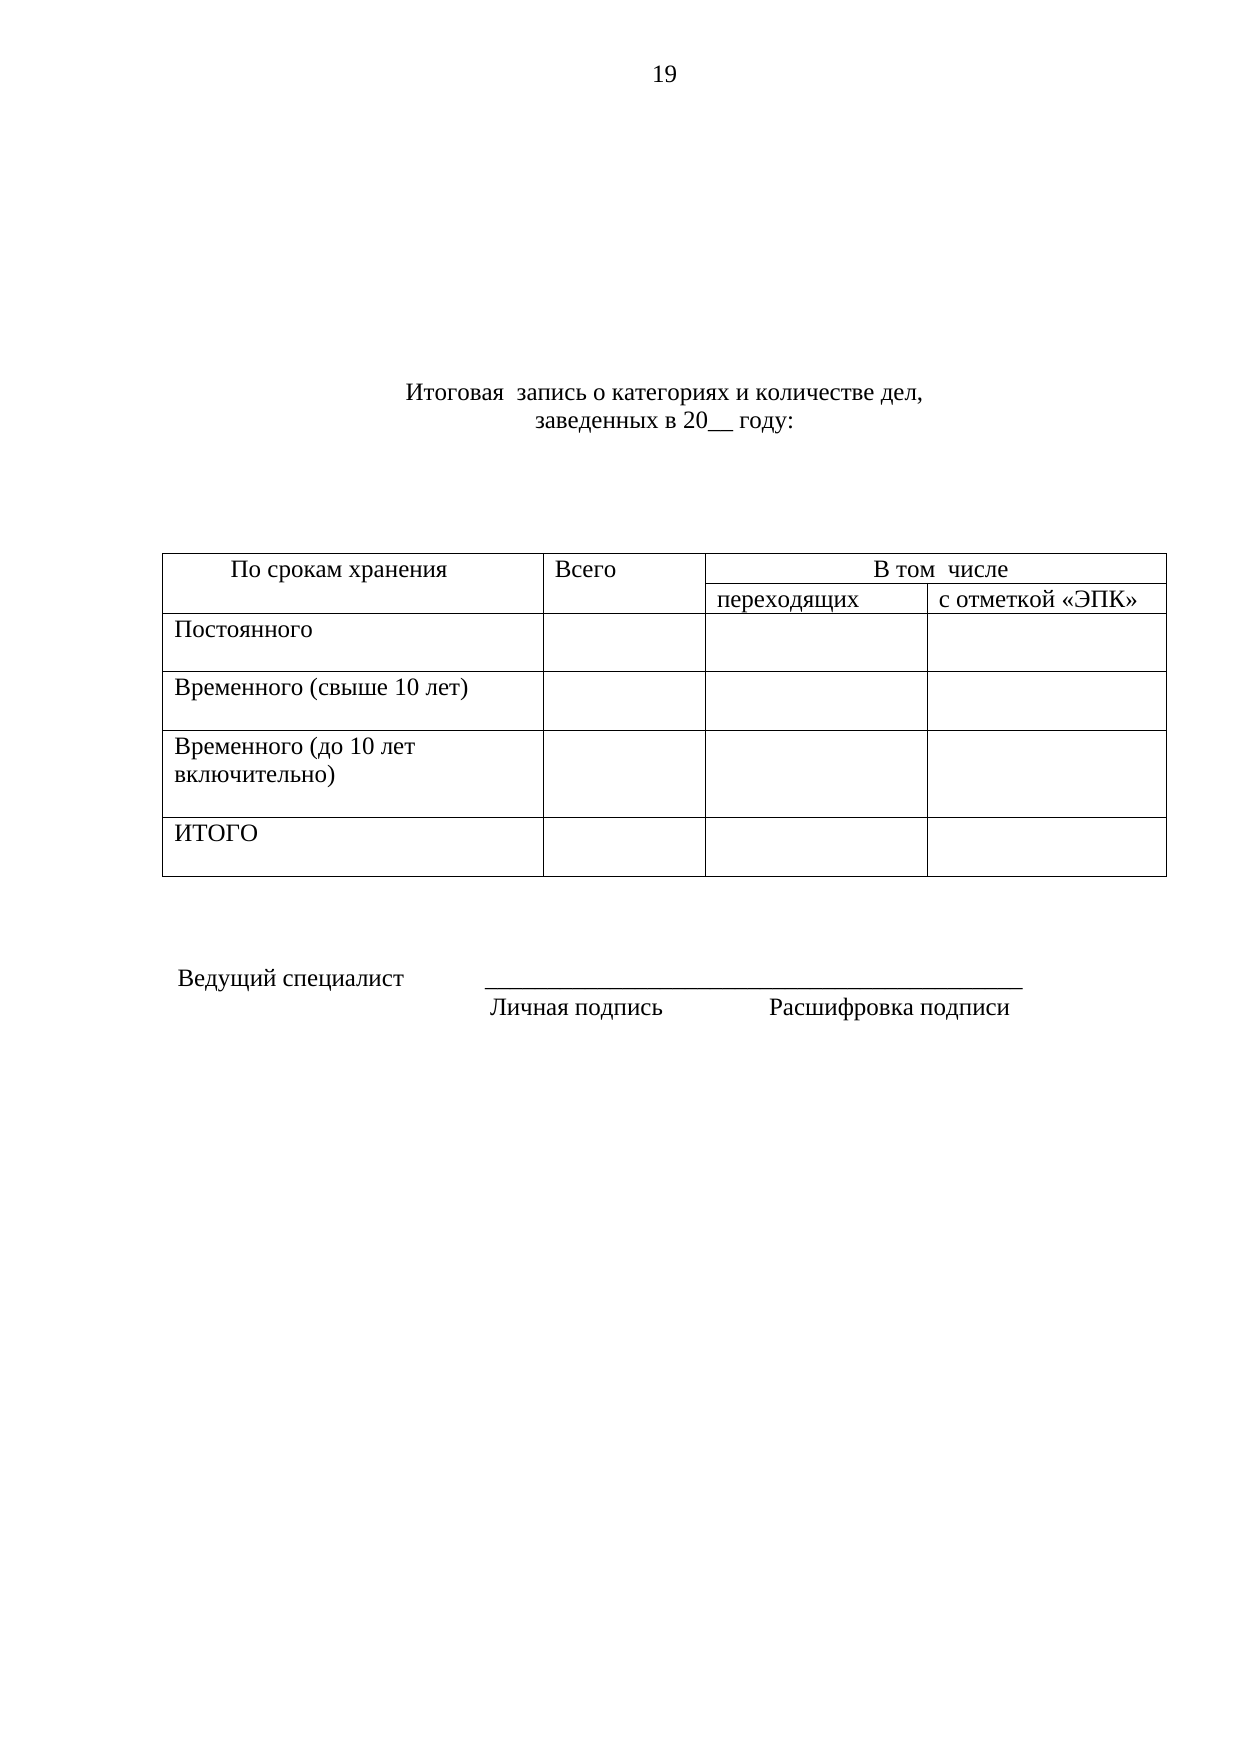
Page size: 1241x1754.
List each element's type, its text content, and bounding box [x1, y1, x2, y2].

table_cell [928, 818, 1166, 876]
text заведенных в 20__ году: [177, 406, 1152, 434]
table_cell переходящих [706, 584, 927, 613]
table_cell Постоянного [163, 614, 543, 671]
table_cell ИТОГО [163, 818, 543, 876]
table_header В том числе [706, 554, 1166, 583]
text Ведущий специалист ___________________________________________ [177, 963, 1152, 992]
table_cell [706, 731, 927, 817]
table_cell [928, 672, 1166, 730]
table_cell [544, 731, 705, 817]
table_cell [544, 614, 705, 671]
table_cell с отметкой «ЭПК» [928, 584, 1166, 613]
table_cell [928, 731, 1166, 817]
table_cell [706, 672, 927, 730]
table_cell [706, 818, 927, 876]
text Итоговая запись о категориях и количестве дел, [177, 377, 1152, 406]
table_cell Временного (свыше 10 лет) [163, 672, 543, 730]
table_header Всего [544, 554, 705, 613]
table_cell [928, 614, 1166, 671]
table_cell Временного (до 10 лет включительно) [163, 731, 543, 817]
text Личная подпись Расшифровка подписи [177, 992, 1152, 1020]
table_cell [706, 614, 927, 671]
table_cell [544, 818, 705, 876]
table_header По срокам хранения [163, 554, 543, 613]
table_cell [544, 672, 705, 730]
